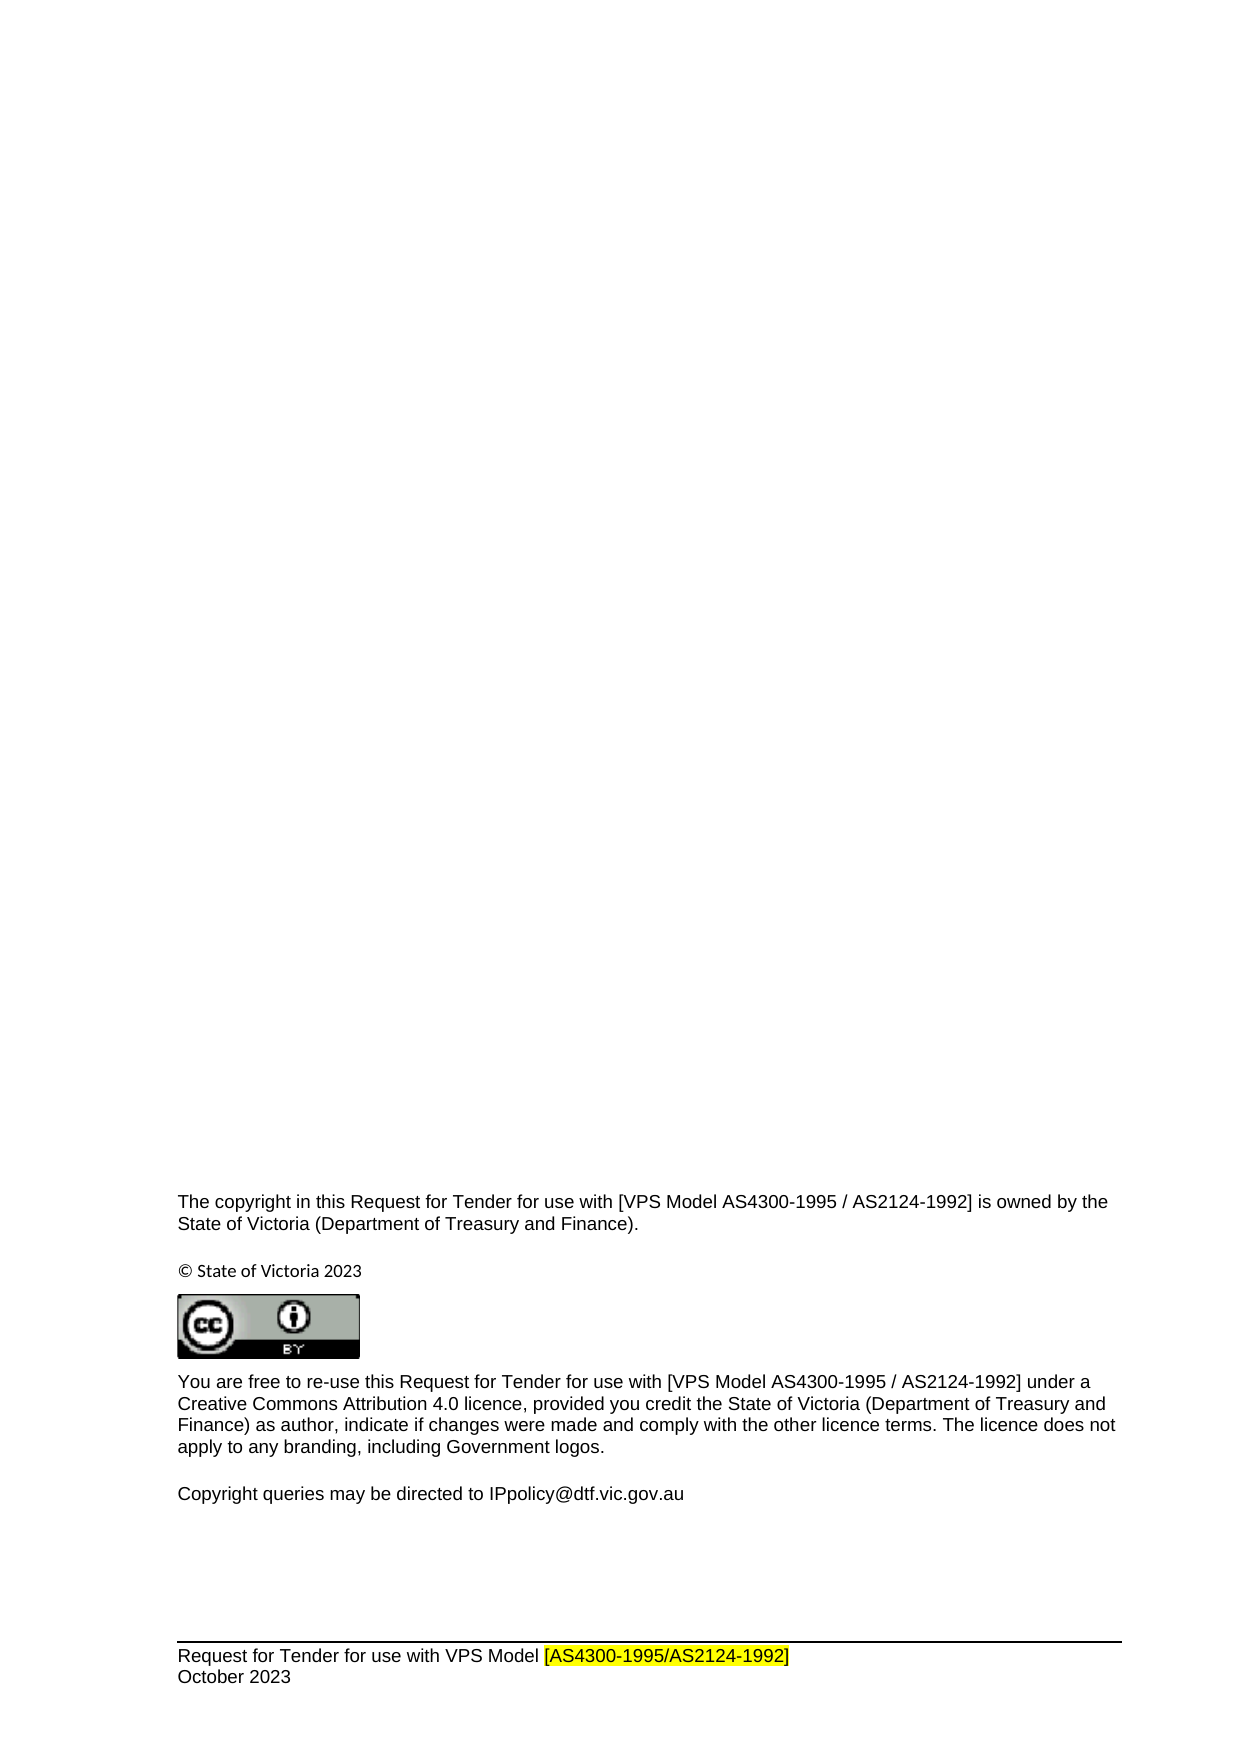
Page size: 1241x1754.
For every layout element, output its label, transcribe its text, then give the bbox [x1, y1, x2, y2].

text Copyright queries may be directed to IPpolicy@dtf.vic.gov.au [177, 1482, 1122, 1504]
text © State of Victoria 2023 [177, 1259, 1122, 1282]
text You are free to re-use this Request for Tender for use with [VPS Model AS4300-1995 / AS2124-1992] under a Creative Commons Attribution 4.0 licence, provided you credit the State of Victoria (Department of Treasury and Finance) as author, indicate if changes were made and comply with the other licence terms. The licence does not apply to any branding, including Government logos. [177, 1371, 1122, 1457]
text The copyright in this Request for Tender for use with [VPS Model AS4300-1995 / AS2124-1992] is owned by the State of Victoria (Department of Treasury and Finance). [177, 1191, 1122, 1234]
picture [177, 1294, 360, 1359]
